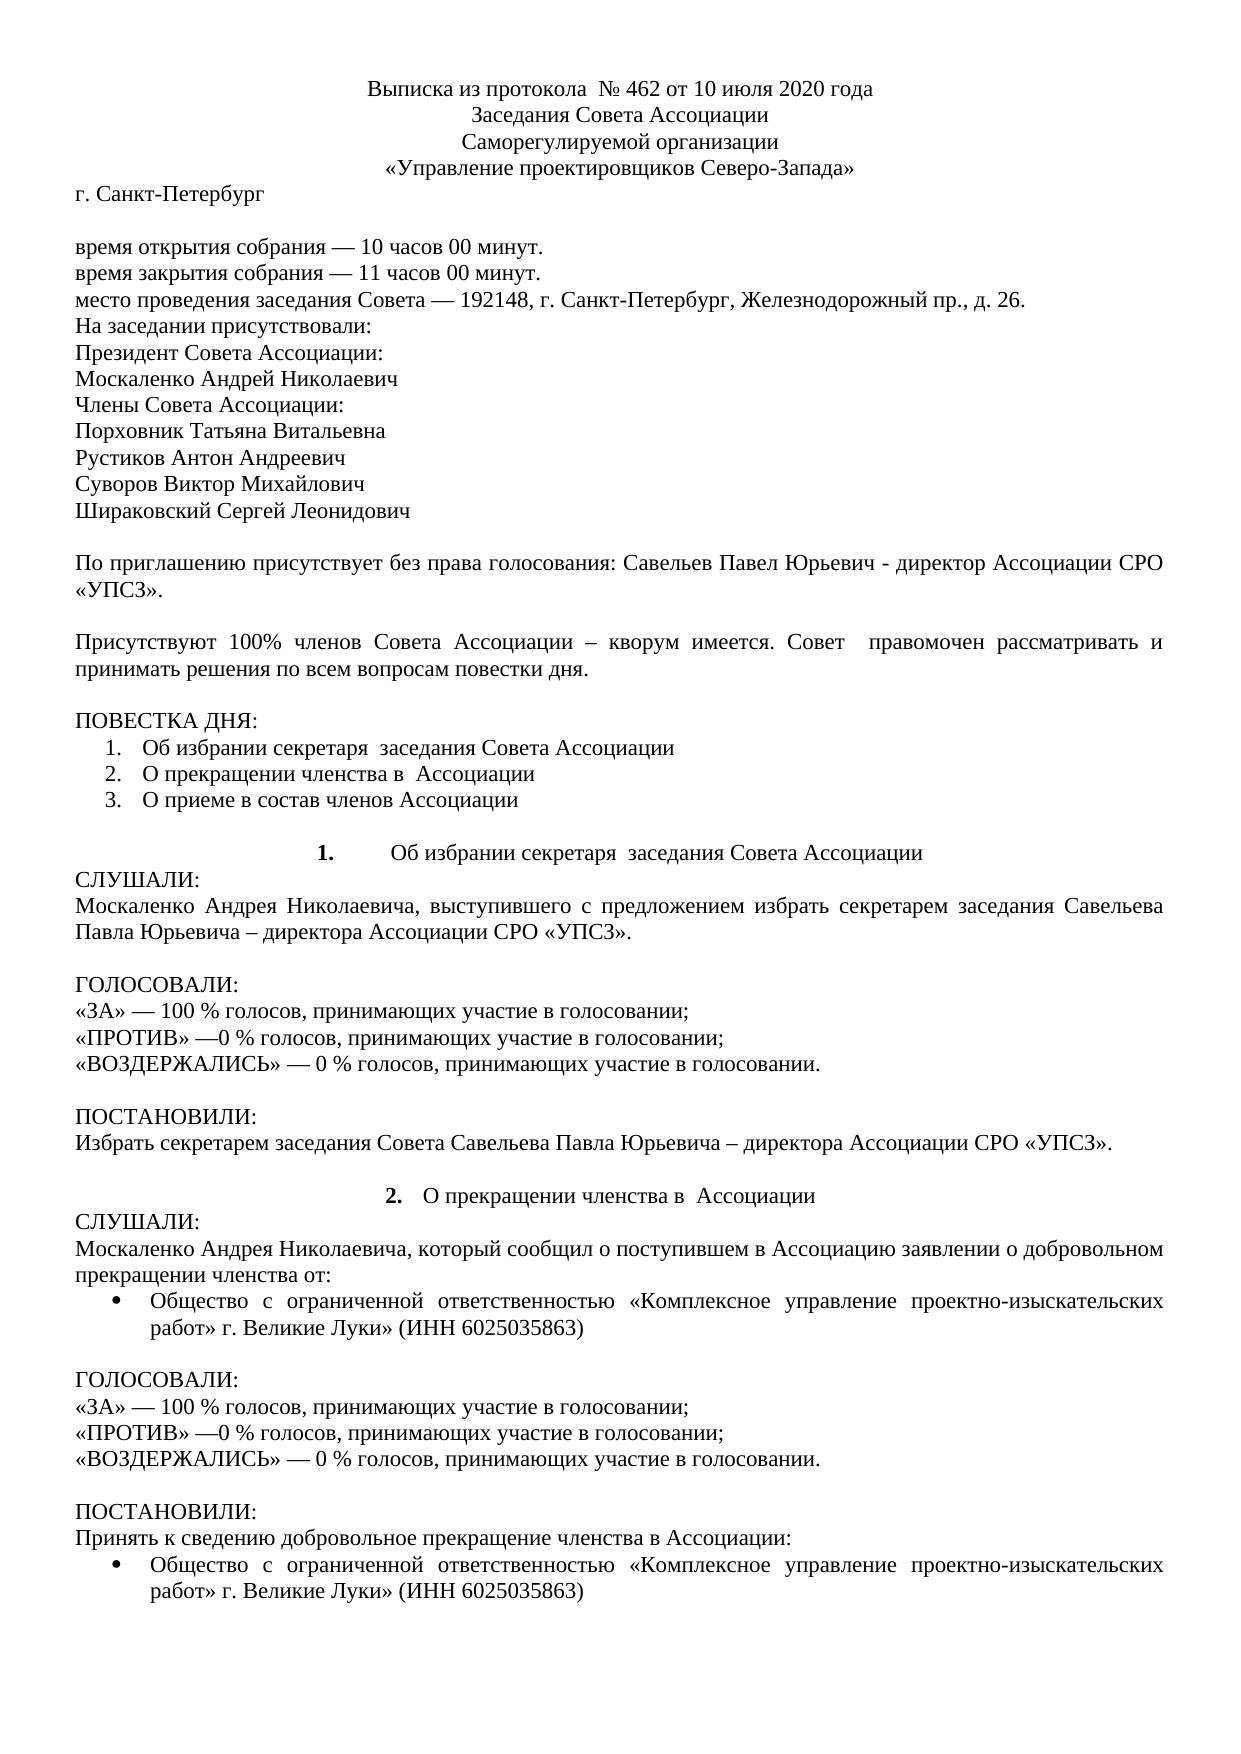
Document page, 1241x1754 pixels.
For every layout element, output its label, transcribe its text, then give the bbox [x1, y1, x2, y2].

text «ВОЗДЕРЖАЛИСЬ» — 0 % голосов, принимающих участие в голосовании. [75, 1050, 1165, 1076]
list Об избрании секретаря заседания Совета Ассоциации [75, 839, 1165, 866]
text ПОСТАНОВИЛИ: [75, 1103, 1165, 1129]
text Президент Совета Ассоциации: [75, 338, 1165, 365]
text Выписка из протокола № 462 от 10 июля 2020 года [75, 75, 1165, 101]
text ГОЛОСОВАЛИ: [75, 971, 1165, 997]
text Присутствуют 100% членов Совета Ассоциации – кворум имеется. Совет правомочен рассматривать и принимать решения по всем вопросам повестки дня. [75, 628, 1165, 681]
text Рустиков Антон Андреевич [75, 444, 1165, 470]
text ГОЛОСОВАЛИ: [75, 1366, 1165, 1393]
text Москаленко Андрей Николаевич [75, 365, 1165, 391]
list О прекращении членства в Ассоциации [385, 1182, 1165, 1208]
text г. Санкт-Петербург [75, 180, 1165, 207]
text Порховник Татьяна Витальевна [75, 418, 1165, 444]
text Суворов Виктор Михайлович [75, 470, 1165, 497]
list О приеме в состав членов Ассоциации [104, 787, 1165, 813]
text «ЗА» — 100 % голосов, принимающих участие в голосовании; [75, 1393, 1165, 1419]
text «ПРОТИВ» —0 % голосов, принимающих участие в голосовании; [75, 1419, 1165, 1445]
text «ВОЗДЕРЖАЛИСЬ» — 0 % голосов, принимающих участие в голосовании. [75, 1445, 1165, 1472]
list Об избрании секретаря заседания Совета Ассоциации [104, 734, 1165, 760]
text Избрать секретарем заседания Совета Савельева Павла Юрьевича – директора Ассоциации СРО «УПСЗ». [75, 1129, 1165, 1156]
text Принять к сведению добровольное прекращение членства в Ассоциации: [75, 1524, 1165, 1551]
text место проведения заседания Совета — 192148, г. Санкт-Петербург, Железнодорожный пр., д. 26. [75, 286, 1165, 312]
text Москаленко Андрея Николаевича, который сообщил о поступившем в Ассоциацию заявлении о добровольном прекращении членства от: [75, 1234, 1165, 1287]
text По приглашению присутствует без права голосования: Савельев Павел Юрьевич - директор Ассоциации СРО «УПСЗ». [75, 549, 1165, 602]
text ПОСТАНОВИЛИ: [75, 1498, 1165, 1524]
text «Управление проектировщиков Северо-Запада» [75, 154, 1165, 180]
text СЛУШАЛИ: [75, 866, 1165, 892]
text На заседании присутствовали: [75, 312, 1165, 338]
list Общество с ограниченной ответственностью «Комплексное управление проектно-изыскательских работ» г. Великие Луки» (ИНН 6025035863) [112, 1551, 1165, 1603]
text СЛУШАЛИ: [75, 1208, 1165, 1234]
text Москаленко Андрея Николаевича, выступившего с предложением избрать секретарем заседания Савельева Павла Юрьевича – директора Ассоциации СРО «УПСЗ». [75, 892, 1165, 945]
text «ЗА» — 100 % голосов, принимающих участие в голосовании; [75, 997, 1165, 1024]
text «ПРОТИВ» —0 % голосов, принимающих участие в голосовании; [75, 1024, 1165, 1050]
list Общество с ограниченной ответственностью «Комплексное управление проектно-изыскательских работ» г. Великие Луки» (ИНН 6025035863) [112, 1287, 1165, 1340]
text время открытия собрания — 10 часов 00 минут. [75, 233, 1165, 259]
text время закрытия собрания — 11 часов 00 минут. [75, 259, 1165, 286]
text ПОВЕСТКА ДНЯ: [75, 707, 1165, 734]
text Члены Совета Ассоциации: [75, 391, 1165, 418]
list О прекращении членства в Ассоциации [104, 760, 1165, 787]
text Саморегулируемой организации [75, 128, 1165, 154]
text Шираковский Сергей Леонидович [75, 497, 1165, 523]
text Заседания Совета Ассоциации [75, 101, 1165, 128]
